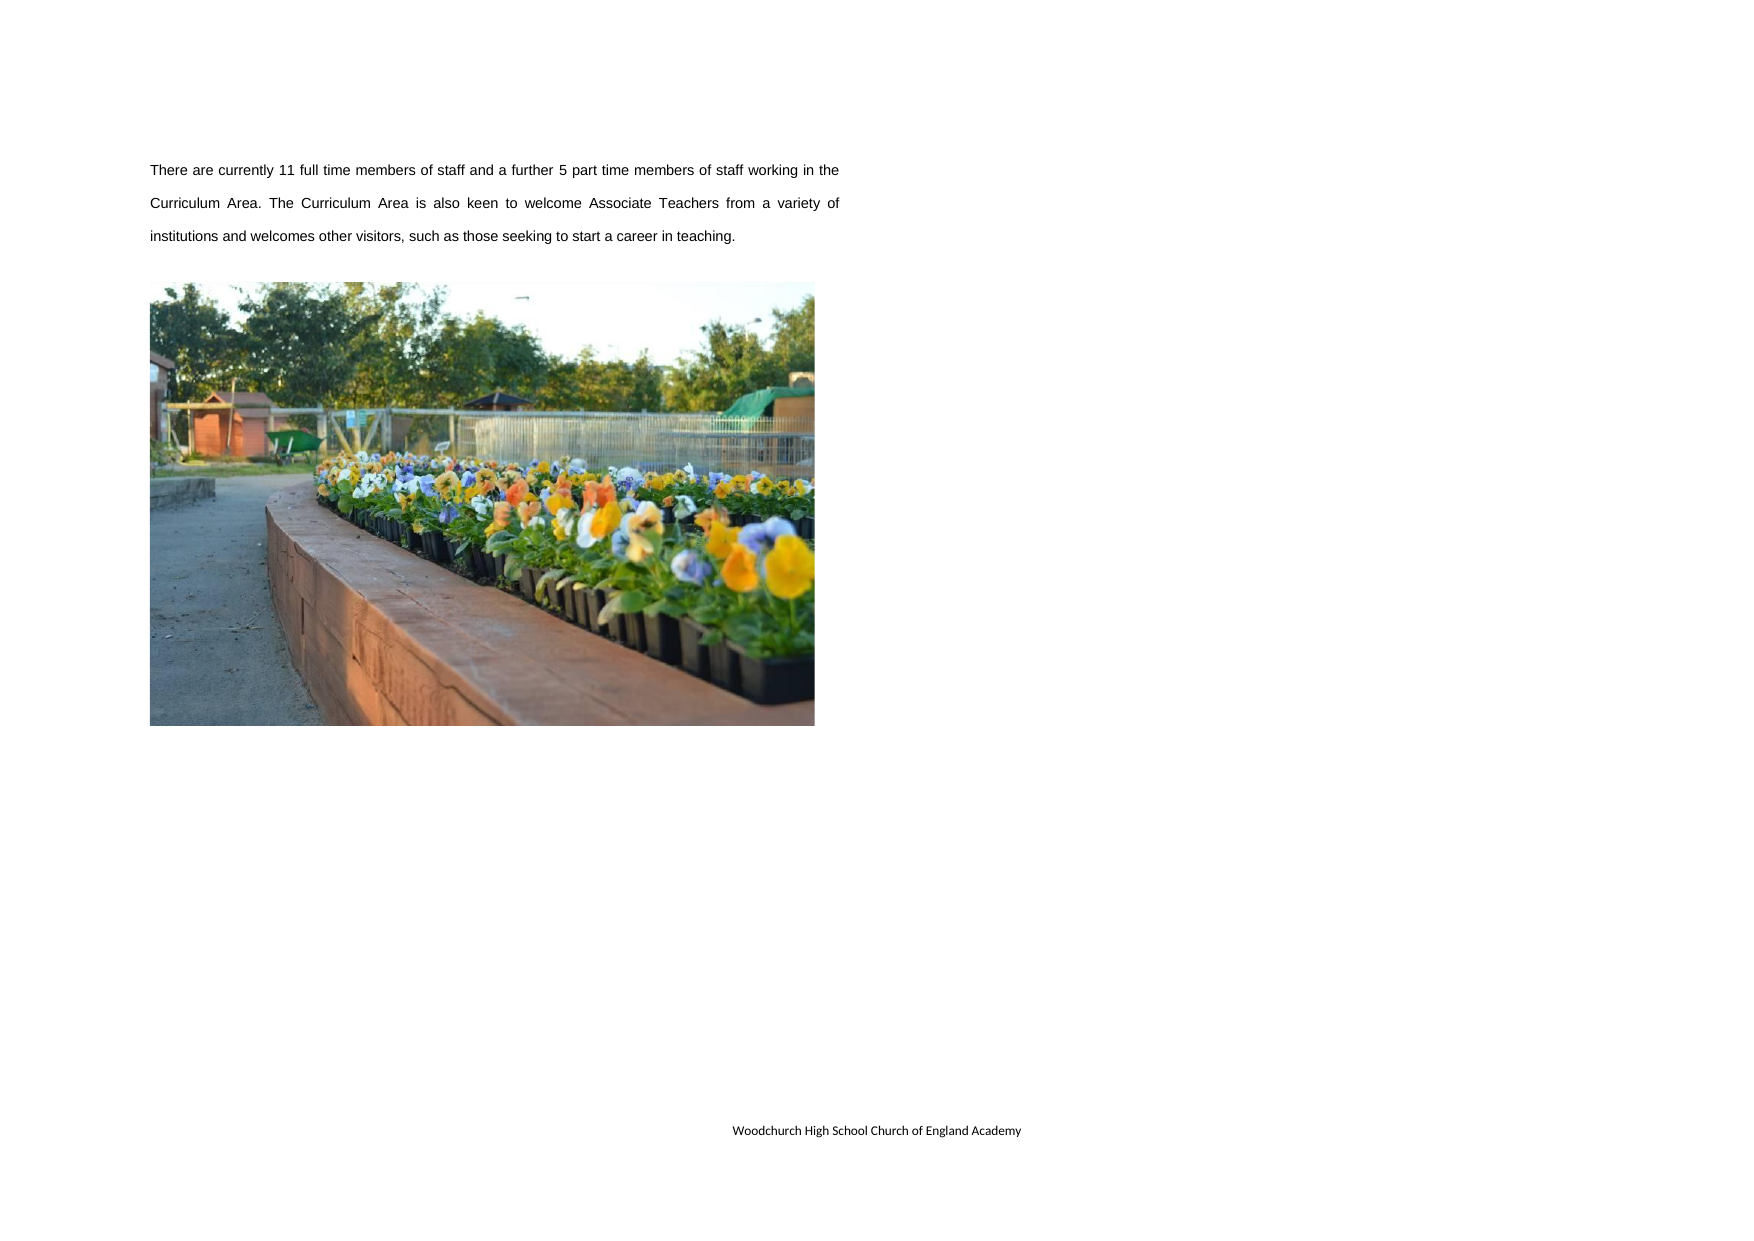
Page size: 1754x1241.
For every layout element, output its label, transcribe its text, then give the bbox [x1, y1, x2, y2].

picture [149, 282, 815, 726]
text There are currently 11 full time members of staff and a further 5 part time members of staff working in the Curriculum Area. The Curriculum Area is also keen to welcome Associate Teachers from a variety of institutions and welcomes other visitors, such as those seeking to start a career in teaching. [150, 150, 840, 245]
